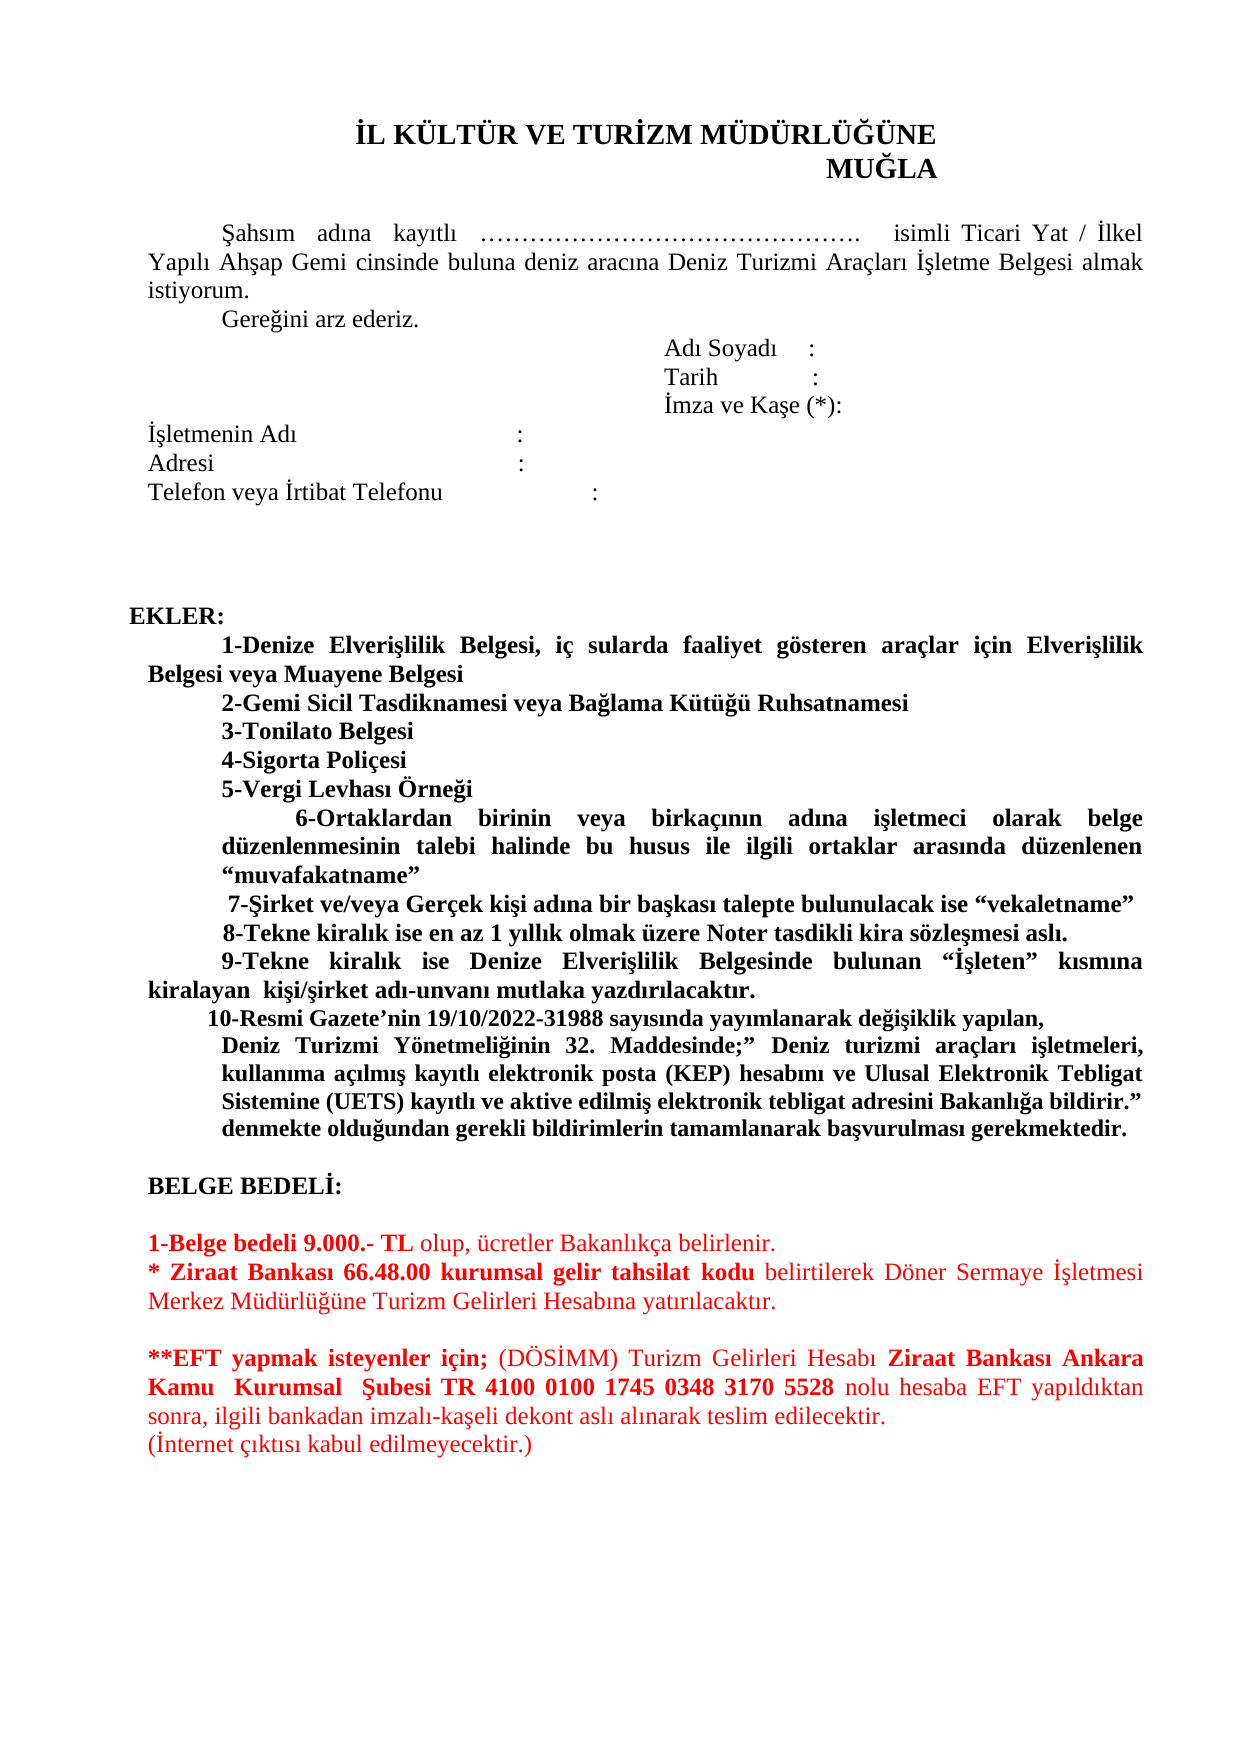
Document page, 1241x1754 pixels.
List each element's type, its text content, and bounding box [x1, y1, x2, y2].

text Şahsım adına kayıtlı ………………………………………. isimli Ticari Yat / İlkel Yapılı Ahşap Gemi cinsinde buluna deniz aracına Deniz Turizmi Araçları İşletme Belgesi almak istiyorum. [148, 218, 1144, 304]
text Adresi : [148, 448, 1144, 477]
text İL KÜLTÜR VE TURİZM MÜDÜRLÜĞÜNE [148, 117, 1144, 151]
text * Ziraat Bankası 66.48.00 kurumsal gelir tahsilat kodu belirtilerek Döner Sermaye İşletmesi Merkez Müdürlüğüne Turizm Gelirleri Hesabına yatırılacaktır. [148, 1257, 1144, 1314]
text 6-Ortaklardan birinin veya birkaçının adına işletmeci olarak belge düzenlenmesinin talebi halinde bu husus ile ilgili ortaklar arasında düzenlenen “muvafakatname” [221, 803, 1144, 889]
text 4-Sigorta Poliçesi [148, 745, 1144, 774]
text EKLER: [129, 601, 1144, 630]
text Deniz Turizmi Yönetmeliğinin 32. Maddesinde;” Deniz turizmi araçları işletmeleri, kullanıma açılmış kayıtlı elektronik posta (KEP) hesabını ve Ulusal Elektronik Tebligat Sistemine (UETS) kayıtlı ve aktive edilmiş elektronik tebligat adresini Bakanlığa bildirir.” denmekte olduğundan gerekli bildirimlerin tamamlanarak başvurulması gerekmektedir. [221, 1032, 1144, 1142]
text **EFT yapmak isteyenler için; (DÖSİMM) Turizm Gelirleri Hesabı Ziraat Bankası Ankara Kamu Kurumsal Şubesi TR 4100 0100 1745 0348 3170 5528 nolu hesaba EFT yapıldıktan sonra, ilgili bankadan imzalı-kaşeli dekont aslı alınarak teslim edilecektir. [148, 1343, 1144, 1429]
text 3-Tonilato Belgesi [148, 716, 1144, 745]
text Gereğini arz ederiz. [148, 304, 1144, 333]
text 2-Gemi Sicil Tasdiknamesi veya Bağlama Kütüğü Ruhsatnamesi [148, 688, 1144, 716]
text Adı Soyadı : [590, 333, 1144, 362]
text Telefon veya İrtibat Telefonu : [148, 477, 1144, 506]
text İşletmenin Adı : [148, 419, 1144, 448]
text İmza ve Kaşe (*): [148, 391, 1144, 419]
text 5-Vergi Levhası Örneği [148, 774, 1144, 803]
text Tarih : [590, 362, 1144, 391]
text 8-Tekne kiralık ise en az 1 yıllık olmak üzere Noter tasdikli kira sözleşmesi aslı. [148, 918, 1144, 946]
text 7-Şirket ve/veya Gerçek kişi adına bir başkası talepte bulunulacak ise “vekaletname” [148, 889, 1144, 918]
text (İnternet çıktısı kabul edilmeyecektir.) [148, 1429, 1144, 1458]
text 1-Denize Elverişlilik Belgesi, iç sularda faaliyet gösteren araçlar için Elverişlilik Belgesi veya Muayene Belgesi [148, 630, 1144, 688]
text BELGE BEDELİ: [148, 1171, 1144, 1199]
text 1-Belge bedeli 9.000.- TL olup, ücretler Bakanlıkça belirlenir. [148, 1228, 1144, 1257]
text 9-Tekne kiralık ise Denize Elverişlilik Belgesinde bulunan “İşleten” kısmına kiralayan kişi/şirket adı-unvanı mutlaka yazdırılacaktır. [148, 946, 1144, 1004]
text MUĞLA [148, 151, 1144, 184]
text 10-Resmi Gazete’nin 19/10/2022-31988 sayısında yayımlanarak değişiklik yapılan, [148, 1004, 1144, 1032]
